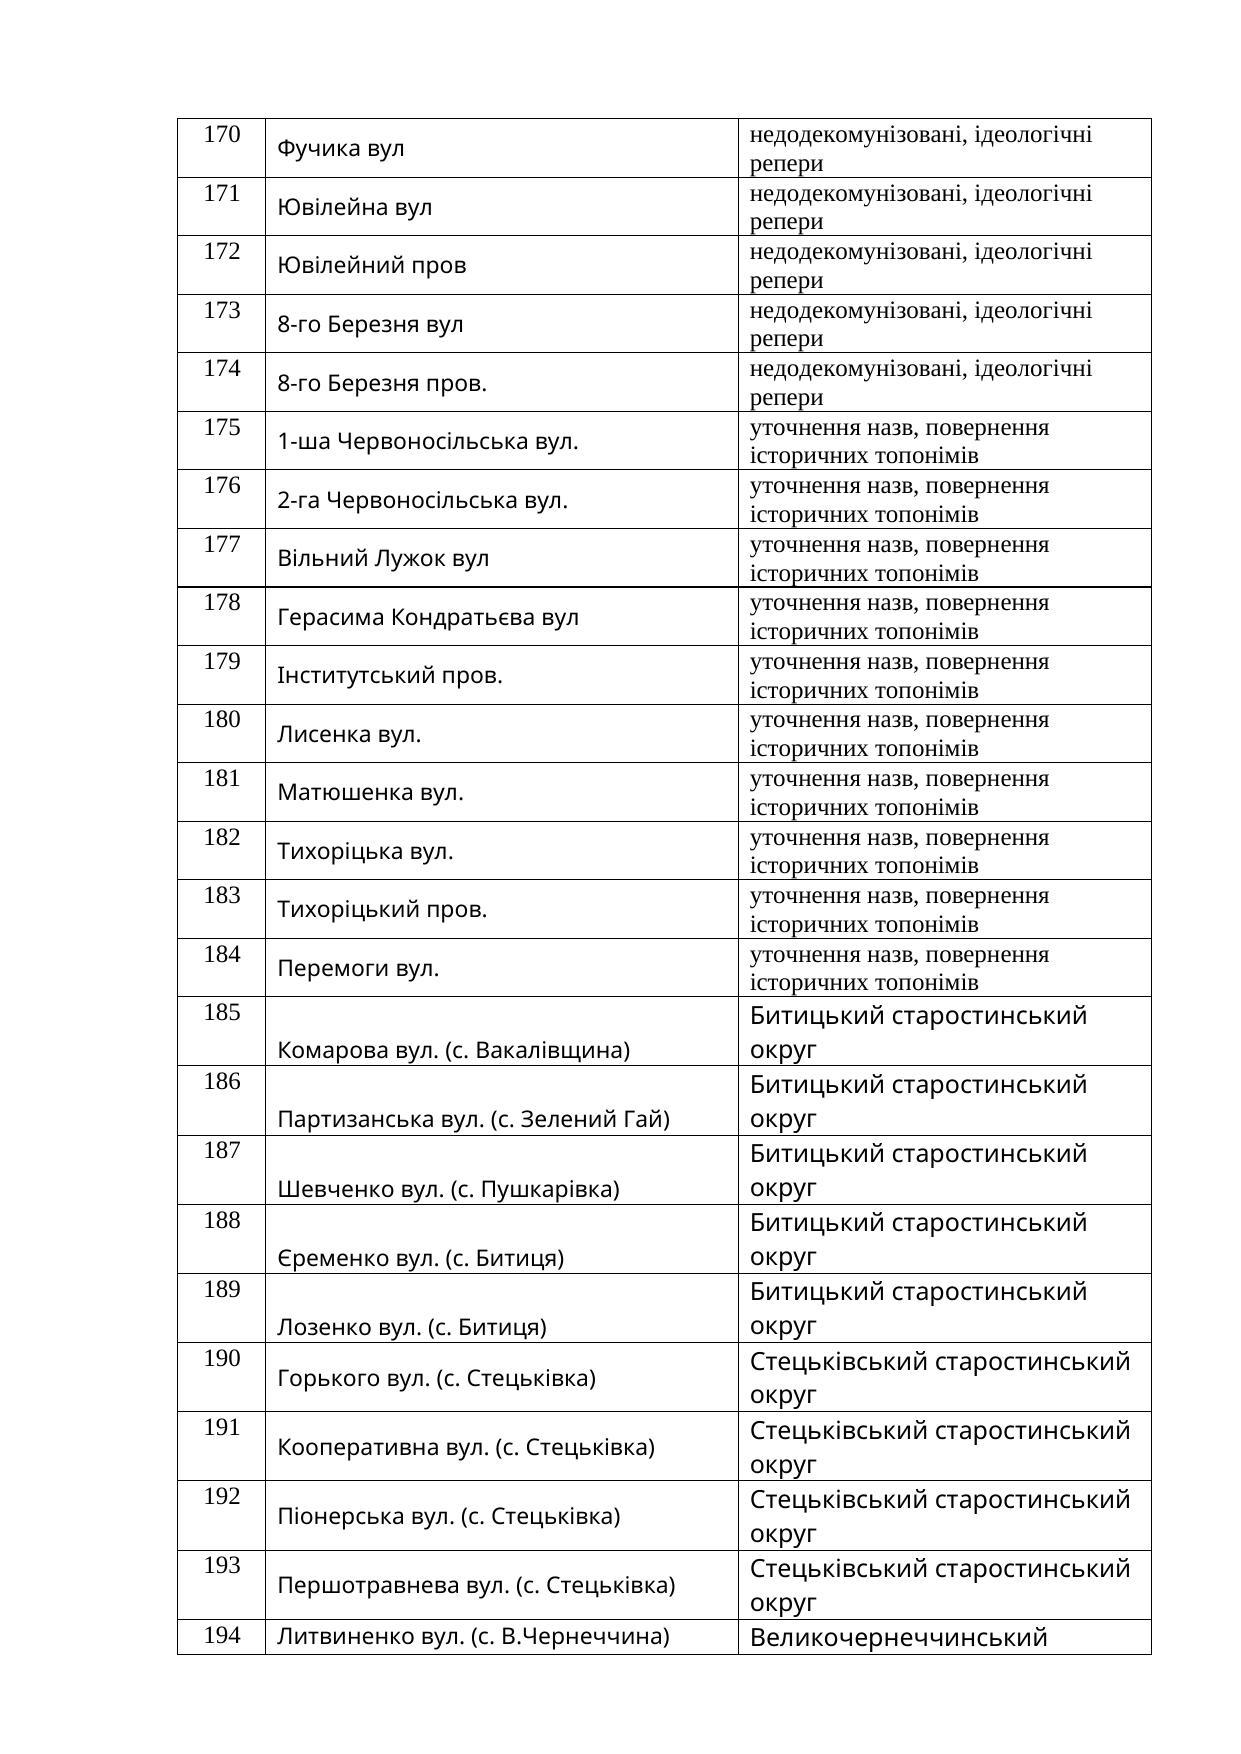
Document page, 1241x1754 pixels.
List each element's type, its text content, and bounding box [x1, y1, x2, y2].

table_cell Інститутський пров. [266, 646, 738, 703]
table_cell Горького вул. (с. Стецьківка) [266, 1343, 738, 1411]
table_cell 192 [178, 1481, 265, 1549]
table_cell 176 [178, 470, 265, 528]
table_cell Лисенка вул. [266, 705, 738, 762]
table_cell Битицький старостинський округ [739, 1066, 1151, 1134]
table_cell уточнення назв, повернення історичних топонімів [739, 529, 1151, 586]
table_cell 171 [178, 178, 265, 235]
table_cell Битицький старостинський округ [739, 1136, 1151, 1204]
table_cell уточнення назв, повернення історичних топонімів [739, 412, 1151, 469]
table_cell 185 [178, 997, 265, 1065]
table_cell Битицький старостинський округ [739, 1205, 1151, 1273]
table_cell уточнення назв, повернення історичних топонімів [739, 646, 1151, 703]
table_cell 184 [178, 939, 265, 996]
table_cell Тихоріцький пров. [266, 880, 738, 938]
table_cell недодекомунізовані, ідеологічні репери [739, 295, 1151, 352]
table_cell 174 [178, 353, 265, 411]
table_cell 183 [178, 880, 265, 938]
table_cell 194 [178, 1620, 265, 1654]
table_cell 187 [178, 1136, 265, 1204]
table_cell 170 [178, 119, 265, 177]
table_cell 173 [178, 295, 265, 352]
table_cell 177 [178, 529, 265, 586]
table_cell уточнення назв, повернення історичних топонімів [739, 939, 1151, 996]
table_cell 188 [178, 1205, 265, 1273]
table_cell уточнення назв, повернення історичних топонімів [739, 588, 1151, 645]
table_cell Лозенко вул. (с. Битиця) [266, 1274, 738, 1342]
table_cell уточнення назв, повернення історичних топонімів [739, 470, 1151, 528]
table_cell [739, 1620, 1151, 1654]
table_cell 186 [178, 1066, 265, 1134]
table_cell уточнення назв, повернення історичних топонімів [739, 822, 1151, 879]
table_cell Стецьківський старостинський округ [739, 1551, 1151, 1619]
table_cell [266, 1620, 738, 1654]
table_cell Піонерська вул. (с. Стецьківка) [266, 1481, 738, 1549]
table_cell Шевченко вул. (с. Пушкарівка) [266, 1136, 738, 1204]
table_cell 2-га Червоносільська вул. [266, 470, 738, 528]
table_cell недодекомунізовані, ідеологічні репери [739, 178, 1151, 235]
table_cell 182 [178, 822, 265, 879]
table_cell 189 [178, 1274, 265, 1342]
table_cell Тихоріцька вул. [266, 822, 738, 879]
table_cell 179 [178, 646, 265, 703]
table_cell уточнення назв, повернення історичних топонімів [739, 705, 1151, 762]
table_cell Партизанська вул. (с. Зелений Гай) [266, 1066, 738, 1134]
table_cell Стецьківський старостинський округ [739, 1412, 1151, 1480]
table_cell Єременко вул. (с. Битиця) [266, 1205, 738, 1273]
table_cell 172 [178, 236, 265, 294]
table_cell уточнення назв, повернення історичних топонімів [739, 880, 1151, 938]
table_cell Стецьківський старостинський округ [739, 1481, 1151, 1549]
table_cell Ювілейна вул [266, 178, 738, 235]
table_cell Першотравнева вул. (с. Стецьківка) [266, 1551, 738, 1619]
table_cell Стецьківський старостинський округ [739, 1343, 1151, 1411]
table_cell Битицький старостинський округ [739, 1274, 1151, 1342]
table_cell 175 [178, 412, 265, 469]
table_cell Вільний Лужок вул [266, 529, 738, 586]
table_cell Герасима Кондратьєва вул [266, 588, 738, 645]
table_cell 191 [178, 1412, 265, 1480]
table_cell недодекомунізовані, ідеологічні репери [739, 236, 1151, 294]
table_cell недодекомунізовані, ідеологічні репери [739, 353, 1151, 411]
table_cell Фучика вул [266, 119, 738, 177]
table_cell Ювілейний пров [266, 236, 738, 294]
table_cell 181 [178, 763, 265, 821]
table_cell 8-го Березня вул [266, 295, 738, 352]
table_cell 1-ша Червоносільська вул. [266, 412, 738, 469]
table_cell уточнення назв, повернення історичних топонімів [739, 763, 1151, 821]
table_cell Битицький старостинський округ [739, 997, 1151, 1065]
table_cell 180 [178, 705, 265, 762]
table_cell 193 [178, 1551, 265, 1619]
table_cell Перемоги вул. [266, 939, 738, 996]
table_cell 8-го Березня пров. [266, 353, 738, 411]
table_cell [739, 119, 1151, 177]
table_cell 190 [178, 1343, 265, 1411]
table_cell Комарова вул. (с. Вакалівщина) [266, 997, 738, 1065]
table_cell Матюшенка вул. [266, 763, 738, 821]
table_cell 178 [178, 588, 265, 645]
table_cell Кооперативна вул. (с. Стецьківка) [266, 1412, 738, 1480]
